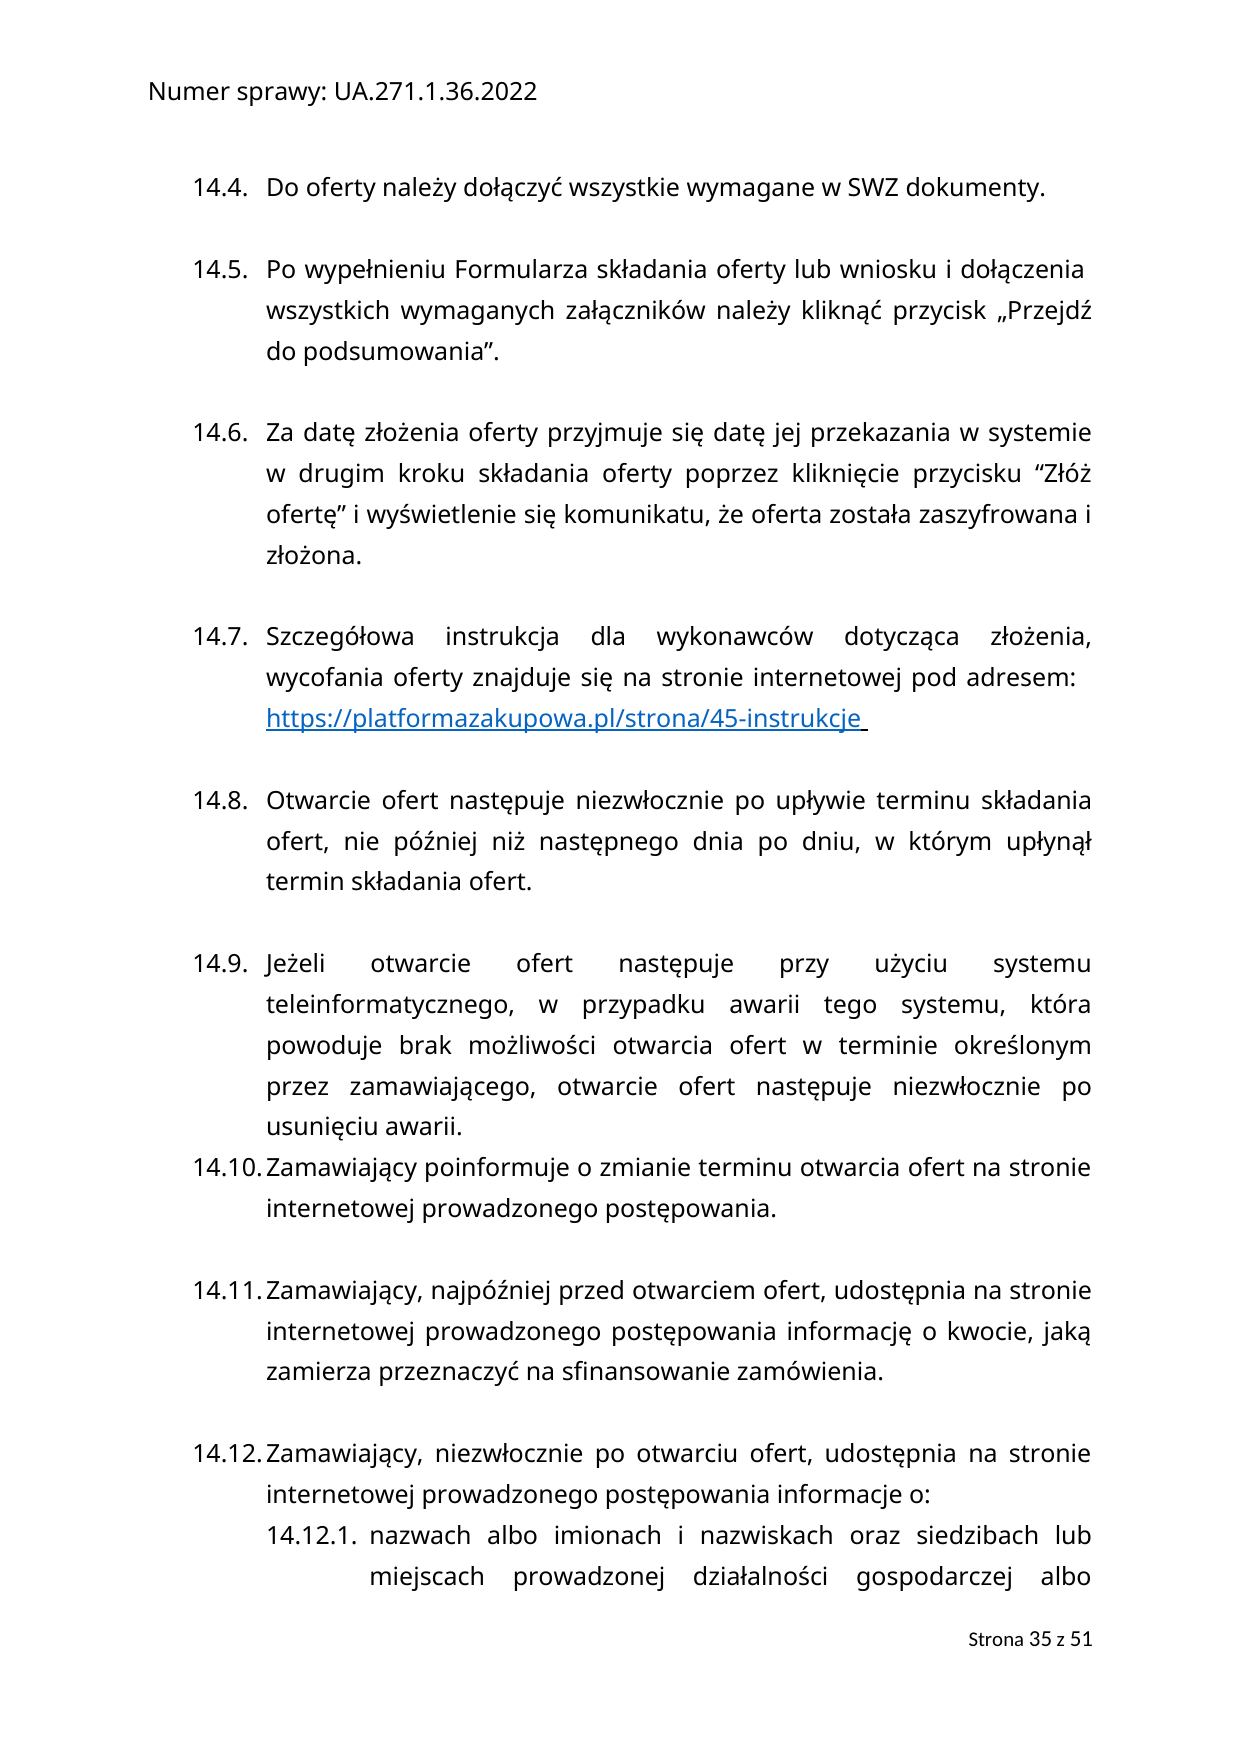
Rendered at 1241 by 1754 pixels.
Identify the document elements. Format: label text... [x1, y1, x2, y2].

list Po wypełnieniu Formularza składania oferty lub wniosku i dołączenia wszystkich wymaganych załączników należy kliknąć przycisk „Przejdź do podsumowania”. [192, 252, 1093, 367]
list Jeżeli otwarcie ofert następuje przy użyciu systemu teleinformatycznego, w przypadku awarii tego systemu, która powoduje brak możliwości otwarcia ofert w terminie określonym przez zamawiającego, otwarcie ofert następuje niezwłocznie po usunięciu awarii. [192, 946, 1093, 1143]
list Zamawiający poinformuje o zmianie terminu otwarcia ofert na stronie internetowej prowadzonego postępowania. [192, 1150, 1093, 1225]
list Do oferty należy dołączyć wszystkie wymagane w SWZ dokumenty. [192, 170, 1093, 204]
list Otwarcie ofert następuje niezwłocznie po upływie terminu składania ofert, nie później niż następnego dnia po dniu, w którym upłynął termin składania ofert. [192, 782, 1093, 898]
list Szczegółowa instrukcja dla wykonawców dotycząca złożenia, wycofania oferty znajduje się na stronie internetowej pod adresem: https://platformazakupowa.pl/strona/45-instrukcje [192, 619, 1093, 735]
list Za datę złożenia oferty przyjmuje się datę jej przekazania w systemie w drugim kroku składania oferty poprzez kliknięcie przycisku “Złóż ofertę” i wyświetlenie się komunikatu, że oferta została zaszyfrowana i złożona. [192, 415, 1093, 571]
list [266, 1517, 1093, 1592]
list Zamawiający, niezwłocznie po otwarciu ofert, udostępnia na stronie internetowej prowadzonego postępowania informacje o: [192, 1436, 1093, 1511]
list Zamawiający, najpóźniej przed otwarciem ofert, udostępnia na stronie internetowej prowadzonego postępowania informację o kwocie, jaką zamierza przeznaczyć na sfinansowanie zamówienia. [192, 1272, 1093, 1388]
